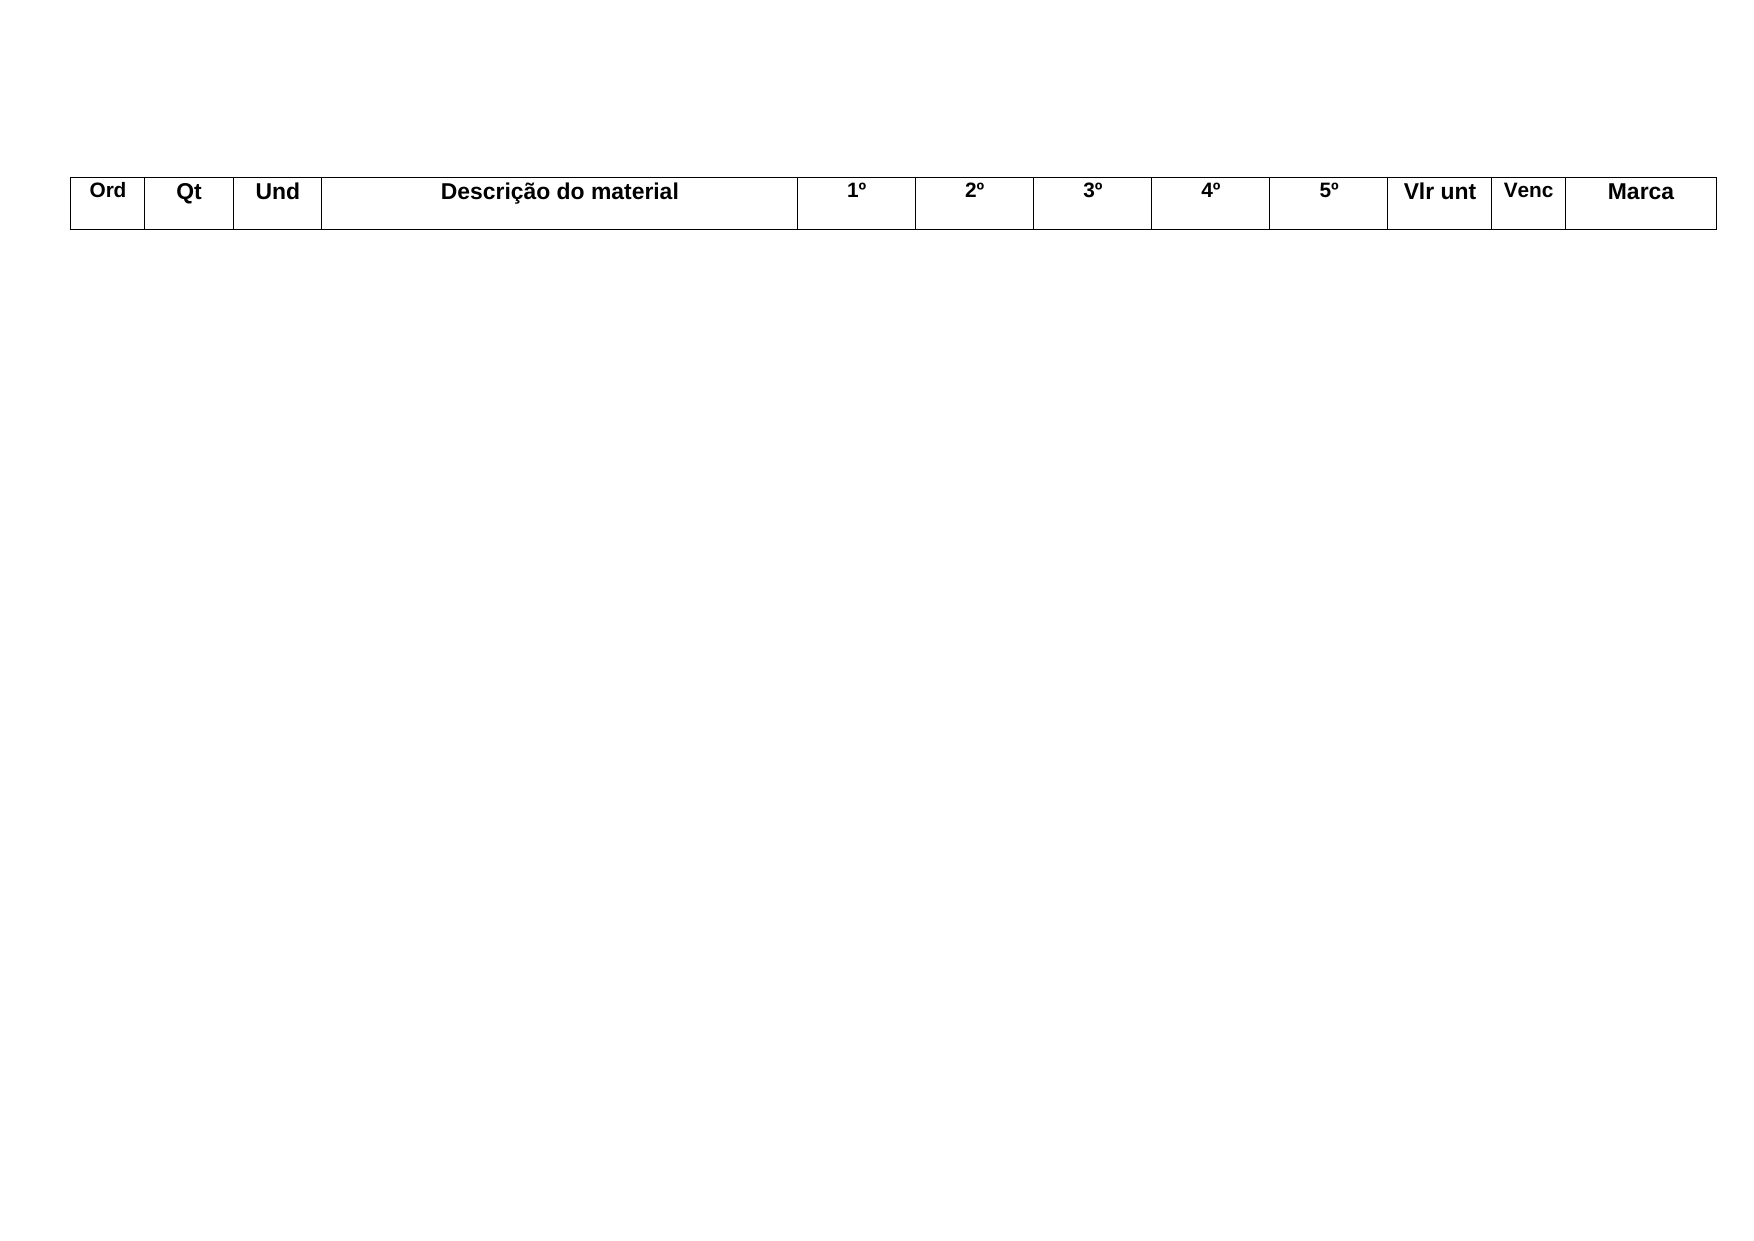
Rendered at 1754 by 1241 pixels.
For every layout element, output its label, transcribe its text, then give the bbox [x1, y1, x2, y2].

table_header 4º [1152, 178, 1269, 229]
table_header 3º [1034, 178, 1151, 229]
table_header Und [234, 178, 321, 229]
table_header Qt [145, 178, 233, 229]
table_header 5º [1270, 178, 1387, 229]
table_header 2º [916, 178, 1033, 229]
table_header Ord [71, 178, 144, 229]
table_header 1º [798, 178, 915, 229]
table_header Marca [1566, 178, 1716, 229]
table_header Venc [1492, 178, 1565, 229]
table_header Vlr unt [1388, 178, 1491, 229]
table_header Descrição do material [322, 178, 797, 229]
